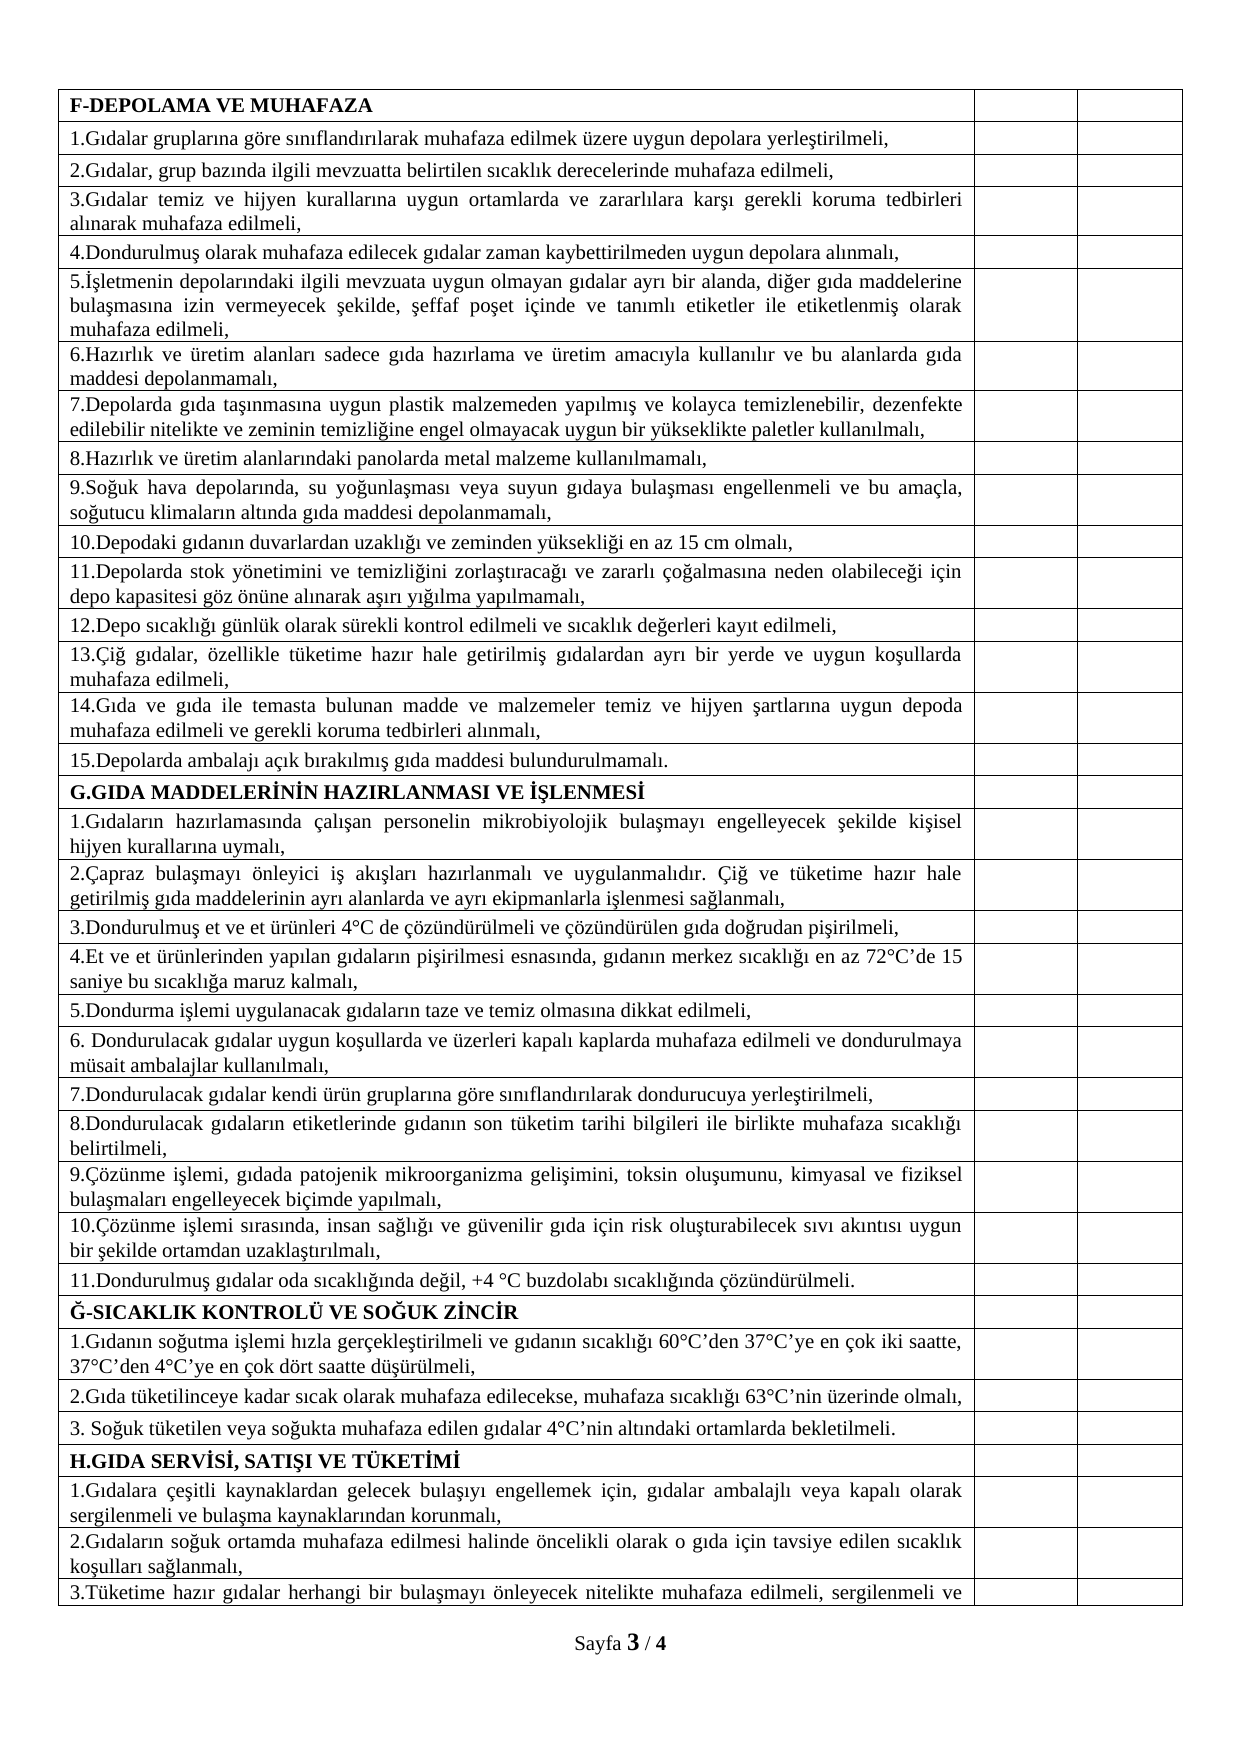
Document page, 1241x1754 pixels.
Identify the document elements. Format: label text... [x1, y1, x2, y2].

table_cell [975, 187, 1077, 235]
table_cell 11.Depolarda stok yönetimini ve temizliğini zorlaştıracağı ve zararlı çoğalmasına neden olabileceği için depo kapasitesi göz önüne alınarak aşırı yığılma yapılmamalı, [59, 558, 974, 608]
table_header [975, 90, 1077, 121]
table_cell 11.Dondurulmuş gıdalar oda sıcaklığında değil, +4 °C buzdolabı sıcaklığında çözündürülmeli. [59, 1264, 974, 1295]
table_cell [1078, 236, 1182, 268]
table_cell G.GIDA MADDELERİNİN HAZIRLANMASI VE İŞLENMESİ [59, 776, 974, 808]
table_cell [975, 911, 1077, 942]
table_cell [975, 236, 1077, 268]
table_cell [975, 1078, 1077, 1109]
table_cell [975, 269, 1077, 341]
table_cell [975, 1380, 1077, 1411]
table_cell [1078, 526, 1182, 557]
table_cell 7.Dondurulacak gıdalar kendi ürün gruplarına göre sınıflandırılarak dondurucuya yerleştirilmeli, [59, 1078, 974, 1109]
table_cell [975, 1477, 1077, 1527]
table_cell 3. Soğuk tüketilen veya soğukta muhafaza edilen gıdalar 4°C’nin altındaki ortamlarda bekletilmeli. [59, 1412, 974, 1444]
table_cell [975, 122, 1077, 154]
table_cell [975, 1027, 1077, 1077]
table_cell 1.Gıdanın soğutma işlemi hızla gerçekleştirilmeli ve gıdanın sıcaklığı 60°C’den 37°C’ye en çok iki saatte, 37°C’den 4°C’ye en çok dört saatte düşürülmeli, [59, 1329, 974, 1379]
table_cell 8.Dondurulacak gıdaların etiketlerinde gıdanın son tüketim tarihi bilgileri ile birlikte muhafaza sıcaklığı belirtilmeli, [59, 1111, 974, 1161]
table_cell 2.Gıdaların soğuk ortamda muhafaza edilmesi halinde öncelikli olarak o gıda için tavsiye edilen sıcaklık koşulları sağlanmalı, [59, 1528, 974, 1578]
table_cell [1078, 558, 1182, 608]
table_cell [975, 558, 1077, 608]
table_cell [1078, 1445, 1182, 1476]
table_cell [975, 1412, 1077, 1444]
table_cell [1078, 860, 1182, 910]
table_cell [1078, 609, 1182, 641]
table_cell 13.Çiğ gıdalar, özellikle tüketime hazır hale getirilmiş gıdalardan ayrı bir yerde ve uygun koşullarda muhafaza edilmeli, [59, 642, 974, 692]
table_cell 1.Gıdaların hazırlamasında çalışan personelin mikrobiyolojik bulaşmayı engelleyecek şekilde kişisel hijyen kurallarına uymalı, [59, 809, 974, 859]
table_cell [1078, 776, 1182, 808]
table_cell 15.Depolarda ambalajı açık bırakılmış gıda maddesi bulundurulmamalı. [59, 744, 974, 775]
table_cell [1078, 1477, 1182, 1527]
table_cell 6. Dondurulacak gıdalar uygun koşullarda ve üzerleri kapalı kaplarda muhafaza edilmeli ve dondurulmaya müsait ambalajlar kullanılmalı, [59, 1027, 974, 1077]
table_cell 14.Gıda ve gıda ile temasta bulunan madde ve malzemeler temiz ve hijyen şartlarına uygun depoda muhafaza edilmeli ve gerekli koruma tedbirleri alınmalı, [59, 693, 974, 743]
table_cell [975, 1162, 1077, 1212]
table_cell [975, 693, 1077, 743]
table_cell 12.Depo sıcaklığı günlük olarak sürekli kontrol edilmeli ve sıcaklık değerleri kayıt edilmeli, [59, 609, 974, 641]
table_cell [59, 1579, 974, 1605]
table_cell [1078, 809, 1182, 859]
table_cell [1078, 1162, 1182, 1212]
table_cell 1.Gıdalar gruplarına göre sınıflandırılarak muhafaza edilmek üzere uygun depolara yerleştirilmeli, [59, 122, 974, 154]
table_cell [975, 1579, 1077, 1605]
table_cell [1078, 269, 1182, 341]
table_cell [975, 475, 1077, 525]
table_cell [975, 442, 1077, 474]
table_cell [975, 642, 1077, 692]
table_cell [975, 744, 1077, 775]
table_cell [1078, 911, 1182, 942]
table_cell 1.Gıdalara çeşitli kaynaklardan gelecek bulaşıyı engellemek için, gıdalar ambalajlı veya kapalı olarak sergilenmeli ve bulaşma kaynaklarından korunmalı, [59, 1477, 974, 1527]
table_cell [975, 342, 1077, 390]
table_cell [1078, 1412, 1182, 1444]
table_cell [1078, 391, 1182, 441]
table_cell [1078, 1380, 1182, 1411]
table_cell 2.Gıdalar, grup bazında ilgili mevzuatta belirtilen sıcaklık derecelerinde muhafaza edilmeli, [59, 155, 974, 186]
table_cell [975, 1213, 1077, 1263]
table_cell [975, 155, 1077, 186]
table_header [1078, 90, 1182, 121]
table_cell [975, 860, 1077, 910]
table_cell 9.Çözünme işlemi, gıdada patojenik mikroorganizma gelişimini, toksin oluşumunu, kimyasal ve fiziksel bulaşmaları engelleyecek biçimde yapılmalı, [59, 1162, 974, 1212]
table_cell H.GIDA SERVİSİ, SATIŞI VE TÜKETİMİ [59, 1445, 974, 1476]
table_cell [1078, 122, 1182, 154]
table_cell [975, 776, 1077, 808]
table_cell [975, 526, 1077, 557]
table_cell [975, 1528, 1077, 1578]
table_cell [975, 944, 1077, 993]
table_cell [1078, 1296, 1182, 1328]
table_cell 10.Çözünme işlemi sırasında, insan sağlığı ve güvenilir gıda için risk oluşturabilecek sıvı akıntısı uygun bir şekilde ortamdan uzaklaştırılmalı, [59, 1213, 974, 1263]
table_cell [1078, 744, 1182, 775]
table_cell [1078, 642, 1182, 692]
table_cell [1078, 475, 1182, 525]
table_cell 3.Dondurulmuş et ve et ürünleri 4°C de çözündürülmeli ve çözündürülen gıda doğrudan pişirilmeli, [59, 911, 974, 942]
table_cell [975, 1111, 1077, 1161]
table_header F-DEPOLAMA VE MUHAFAZA [59, 90, 974, 121]
table_cell [1078, 1111, 1182, 1161]
table_cell 2.Çapraz bulaşmayı önleyici iş akışları hazırlanmalı ve uygulanmalıdır. Çiğ ve tüketime hazır hale getirilmiş gıda maddelerinin ayrı alanlarda ve ayrı ekipmanlarla işlenmesi sağlanmalı, [59, 860, 974, 910]
table_cell [1078, 1213, 1182, 1263]
table_cell [1078, 1078, 1182, 1109]
table_cell [1078, 995, 1182, 1026]
table_cell [1078, 944, 1182, 993]
table_cell 10.Depodaki gıdanın duvarlardan uzaklığı ve zeminden yüksekliği en az 15 cm olmalı, [59, 526, 974, 557]
table_cell [1078, 693, 1182, 743]
table_cell [1078, 342, 1182, 390]
table_cell 6.Hazırlık ve üretim alanları sadece gıda hazırlama ve üretim amacıyla kullanılır ve bu alanlarda gıda maddesi depolanmamalı, [59, 342, 974, 390]
table_cell [1078, 1027, 1182, 1077]
table_cell [1078, 1579, 1182, 1605]
table_cell 7.Depolarda gıda taşınmasına uygun plastik malzemeden yapılmış ve kolayca temizlenebilir, dezenfekte edilebilir nitelikte ve zeminin temizliğine engel olmayacak uygun bir yükseklikte paletler kullanılmalı, [59, 391, 974, 441]
table_cell [975, 609, 1077, 641]
table_cell [975, 1329, 1077, 1379]
table_cell [975, 1264, 1077, 1295]
table_cell [975, 1296, 1077, 1328]
table_cell 2.Gıda tüketilinceye kadar sıcak olarak muhafaza edilecekse, muhafaza sıcaklığı 63°C’nin üzerinde olmalı, [59, 1380, 974, 1411]
table_cell 5.Dondurma işlemi uygulanacak gıdaların taze ve temiz olmasına dikkat edilmeli, [59, 995, 974, 1026]
table_cell 8.Hazırlık ve üretim alanlarındaki panolarda metal malzeme kullanılmamalı, [59, 442, 974, 474]
table_cell [1078, 1329, 1182, 1379]
table_cell 9.Soğuk hava depolarında, su yoğunlaşması veya suyun gıdaya bulaşması engellenmeli ve bu amaçla, soğutucu klimaların altında gıda maddesi depolanmamalı, [59, 475, 974, 525]
table_cell 4.Dondurulmuş olarak muhafaza edilecek gıdalar zaman kaybettirilmeden uygun depolara alınmalı, [59, 236, 974, 268]
table_cell [975, 995, 1077, 1026]
table_cell [1078, 155, 1182, 186]
table_cell 4.Et ve et ürünlerinden yapılan gıdaların pişirilmesi esnasında, gıdanın merkez sıcaklığı en az 72°C’de 15 saniye bu sıcaklığa maruz kalmalı, [59, 944, 974, 993]
table_cell [975, 809, 1077, 859]
table_cell [1078, 1264, 1182, 1295]
table_cell [1078, 1528, 1182, 1578]
table_cell 5.İşletmenin depolarındaki ilgili mevzuata uygun olmayan gıdalar ayrı bir alanda, diğer gıda maddelerine bulaşmasına izin vermeyecek şekilde, şeffaf poşet içinde ve tanımlı etiketler ile etiketlenmiş olarak muhafaza edilmeli, [59, 269, 974, 341]
table_cell Ğ-SICAKLIK KONTROLÜ VE SOĞUK ZİNCİR [59, 1296, 974, 1328]
table_cell [975, 1445, 1077, 1476]
table_cell [1078, 442, 1182, 474]
table_cell [1078, 187, 1182, 235]
table_cell 3.Gıdalar temiz ve hijyen kurallarına uygun ortamlarda ve zararlılara karşı gerekli koruma tedbirleri alınarak muhafaza edilmeli, [59, 187, 974, 235]
table_cell [975, 391, 1077, 441]
